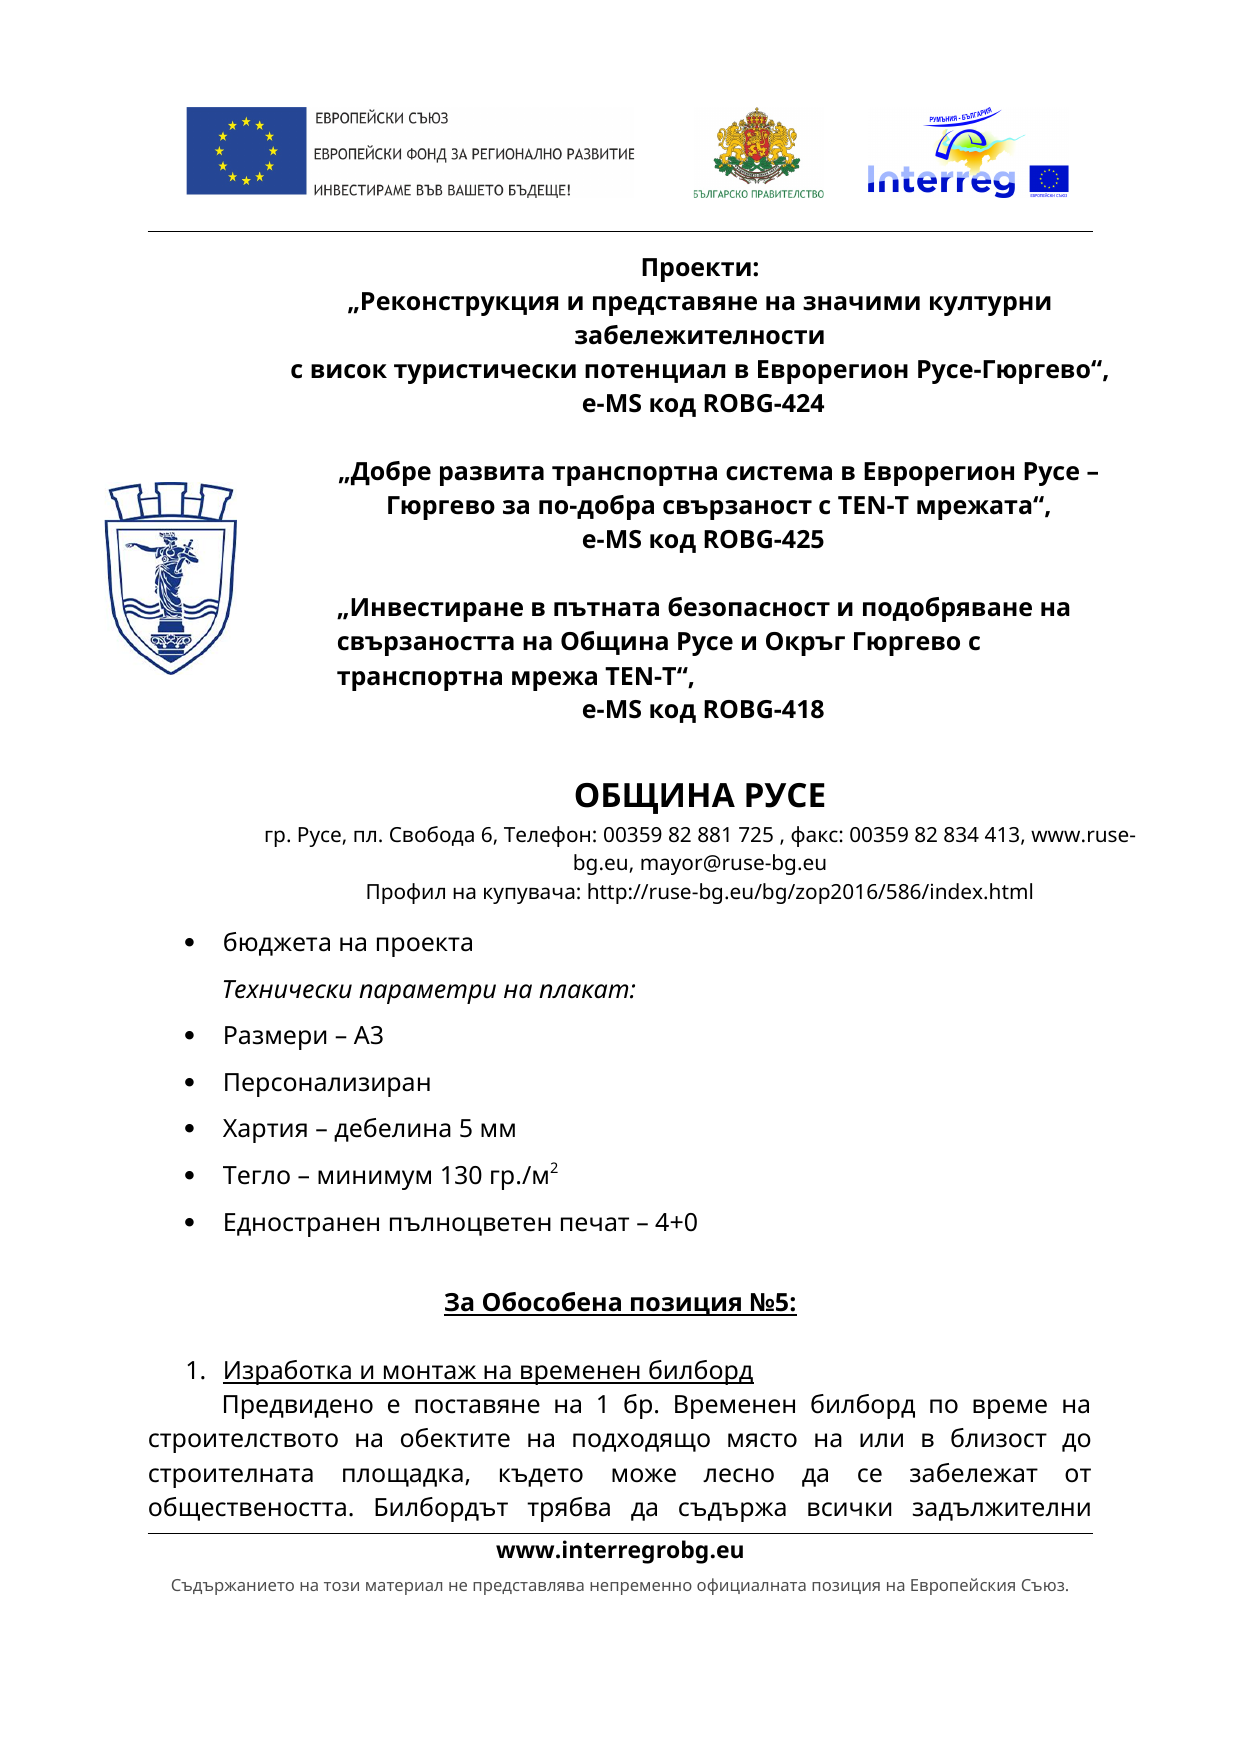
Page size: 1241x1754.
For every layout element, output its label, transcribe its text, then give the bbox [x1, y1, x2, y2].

list Едностранен пълноцветен печат – 4+0 [185, 1204, 1093, 1238]
text За Обособена позиция №5: [148, 1285, 1093, 1319]
picture [186, 107, 635, 198]
picture [868, 107, 1069, 198]
list Тегло – минимум 130 гр./м2 [185, 1158, 1093, 1192]
text Технически параметри на плакат: [148, 971, 1093, 1006]
list Изработка и монтаж на временен билборд [185, 1353, 1093, 1387]
list бюджета на проекта [185, 288, 1093, 959]
list Размери – А3 [185, 1018, 1093, 1052]
picture [693, 107, 824, 198]
list Хартия – дебелина 5 мм [185, 1111, 1093, 1145]
picture [104, 482, 237, 675]
list Персонализиран [185, 1064, 1093, 1099]
